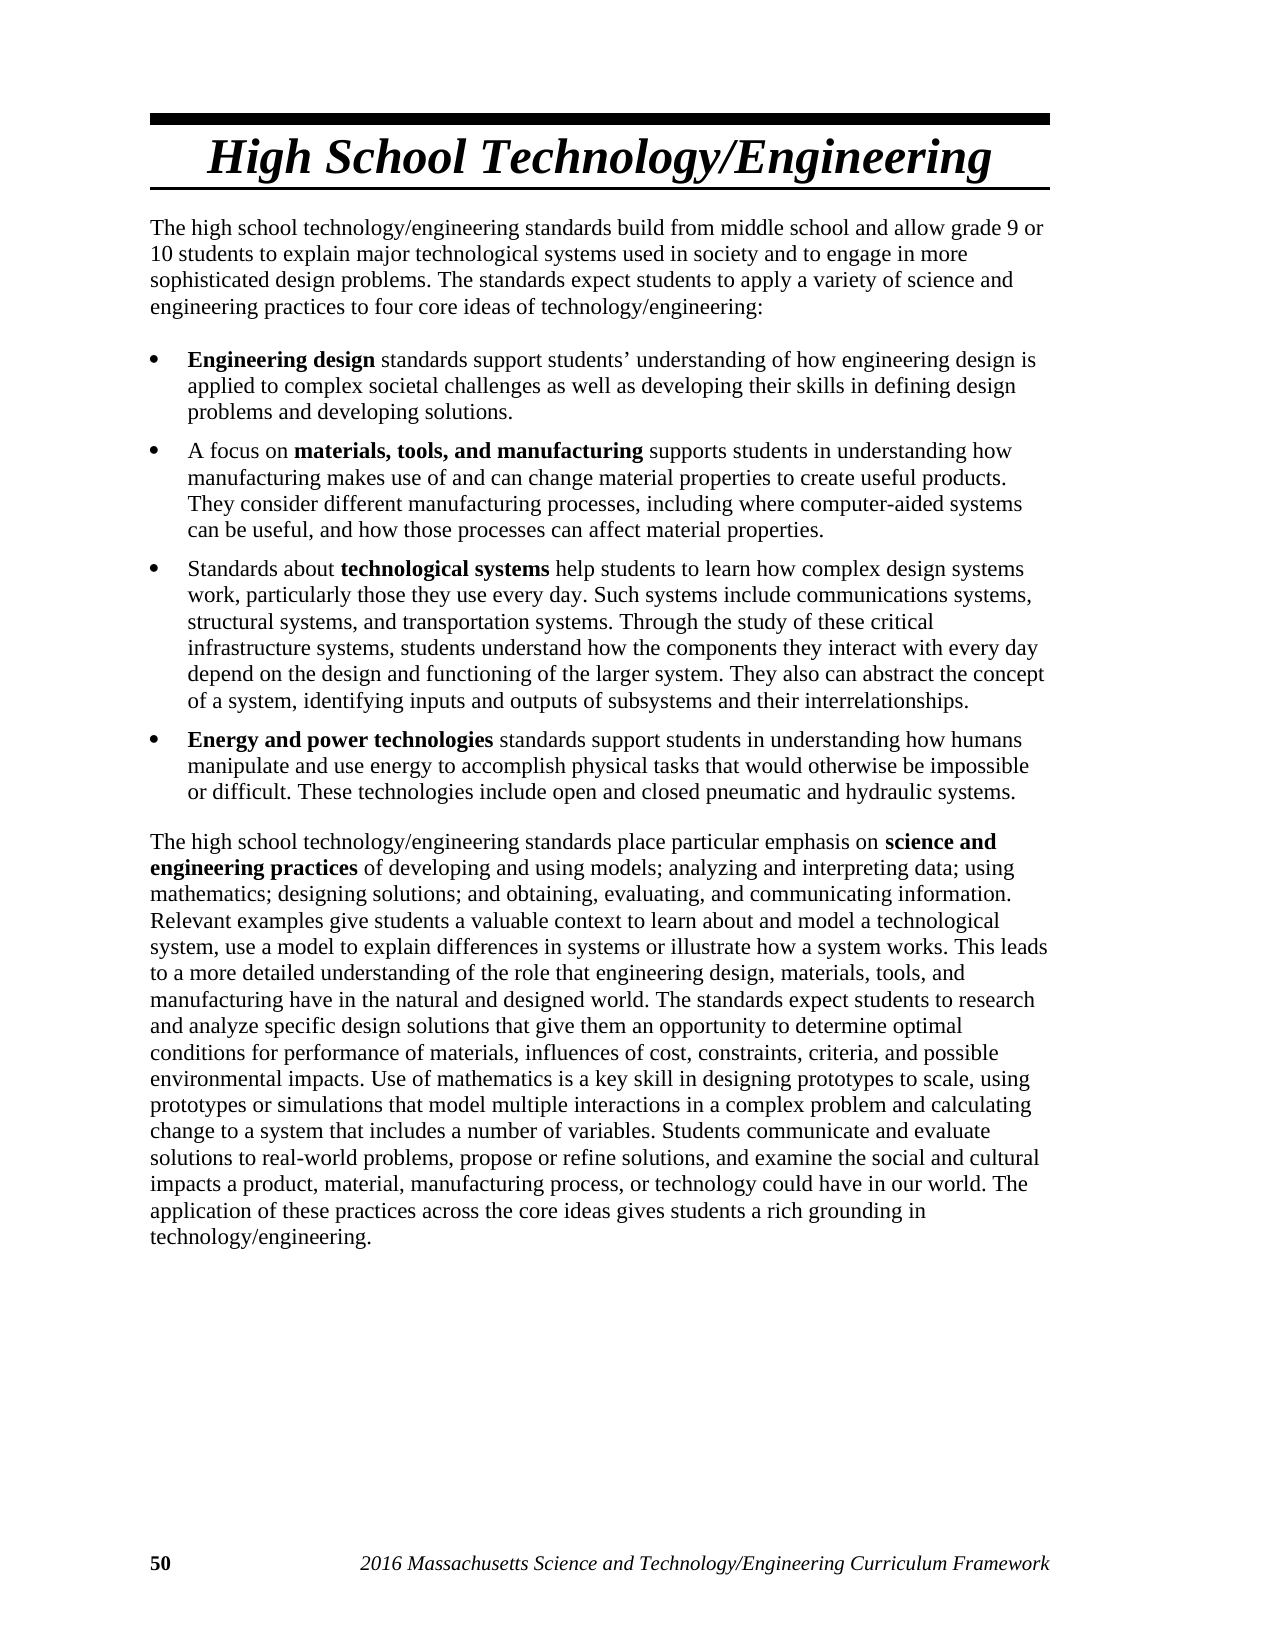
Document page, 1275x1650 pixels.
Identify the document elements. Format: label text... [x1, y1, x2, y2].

list Engineering design standards support students’ understanding of how engineering design is applied to complex societal challenges as well as developing their skills in defining design problems and developing solutions. [150, 346, 1050, 425]
list Energy and power technologies standards support students in understanding how humans manipulate and use energy to accomplish physical tasks that would otherwise be impossible or difficult. These technologies include open and closed pneumatic and hydraulic systems. [150, 726, 1050, 805]
list Standards about technological systems help students to learn how complex design systems work, particularly those they use every day. Such systems include communications systems, structural systems, and transportation systems. Through the study of these critical infrastructure systems, students understand how the components they interact with every day depend on the design and functioning of the larger system. They also can abstract the concept of a system, identifying inputs and outputs of subsystems and their interrelationships. [150, 555, 1050, 713]
subtitle High School Technology/Engineering [150, 125, 1050, 187]
text The high school technology/engineering standards build from middle school and allow grade 9 or 10 students to explain major technological systems used in society and to engage in more sophisticated design problems. The standards expect students to apply a variety of science and engineering practices to four core ideas of technology/engineering: [150, 214, 1050, 319]
list A focus on materials, tools, and manufacturing supports students in understanding how manufacturing makes use of and can change material properties to create useful products. They consider different manufacturing processes, including where computer-aided systems can be useful, and how those processes can affect material properties. [150, 437, 1050, 543]
text The high school technology/engineering standards place particular emphasis on science and engineering practices of developing and using models; analyzing and interpreting data; using mathematics; designing solutions; and obtaining, evaluating, and communicating information. Relevant examples give students a valuable context to learn about and model a technological system, use a model to explain differences in systems or illustrate how a system works. This leads to a more detailed understanding of the role that engineering design, materials, tools, and manufacturing have in the natural and designed world. The standards expect students to research and analyze specific design solutions that give them an opportunity to determine optimal conditions for performance of materials, influences of cost, constraints, criteria, and possible environmental impacts. Use of mathematics is a key skill in designing prototypes to scale, using prototypes or simulations that model multiple interactions in a complex problem and calculating change to a system that includes a number of variables. Students communicate and evaluate solutions to real-world problems, propose or refine solutions, and examine the social and cultural impacts a product, material, manufacturing process, or technology could have in our world. The application of these practices across the core ideas gives students a rich grounding in technology/engineering. [150, 828, 1050, 1249]
